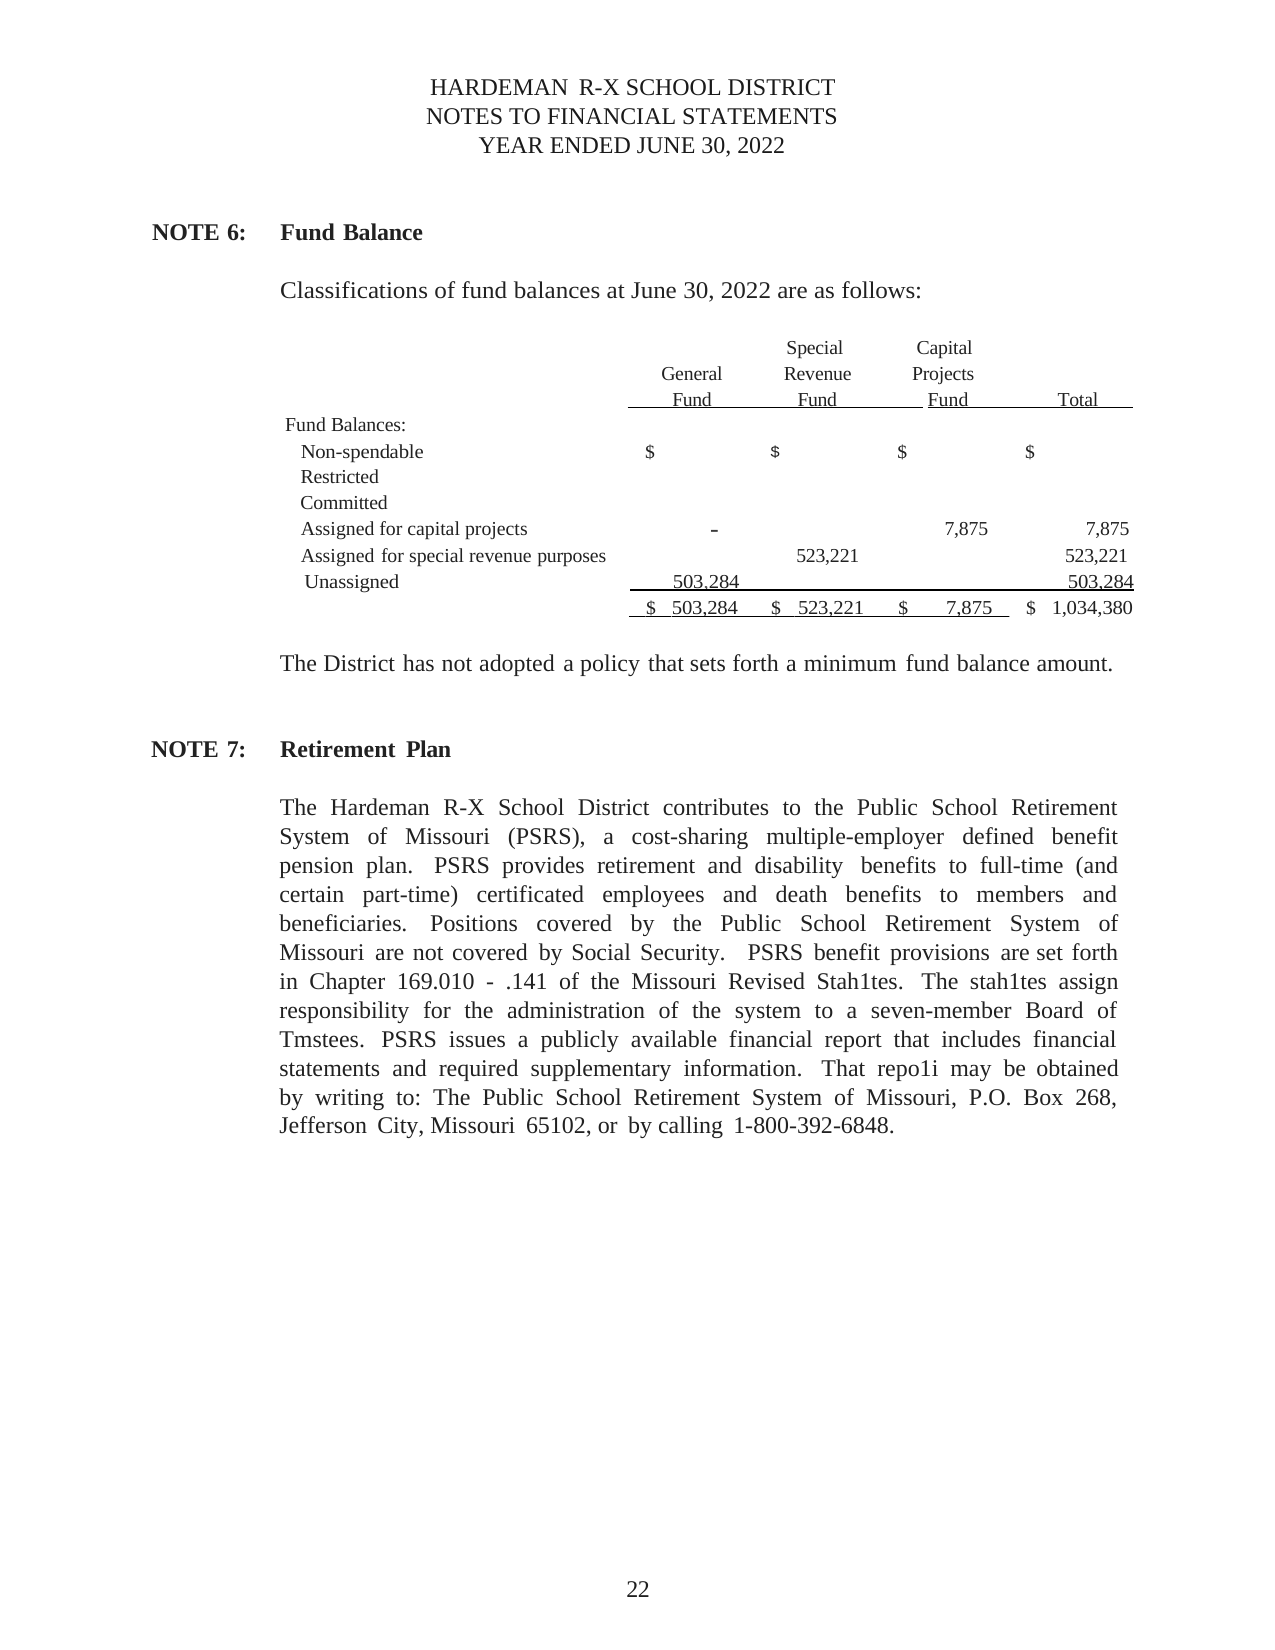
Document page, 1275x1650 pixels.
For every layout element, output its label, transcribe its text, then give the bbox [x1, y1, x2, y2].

text $ 503,284 $ 523,221 $ 7,875 $ 1,034,380 [35, 596, 1133, 618]
text The Hardeman R-X School District contributes to the Public School Retirement System of Missouri (PSRS), a cost-sharing multiple-employer defined benefit pension plan. PSRS provides retirement and disability benefits to full-time (and certain part-time) certificated employees and death benefits to members and beneficiaries. Positions covered by the Public School Retirement System of Missouri are not covered by Social Security. PSRS benefit provisions are set forth in Chapter 169.010 - .141 of the Missouri Revised Stah1tes. The stah1tes assign responsibility for the administration of the system to a seven-member Board of Tmstees. PSRS issues a publicly available financial report that includes financial statements and required supplementary information. That repo1i may be obtained by writing to: The Public School Retirement System of Missouri, P.O. Box 268, Jefferson City, Missouri 65102, or by calling 1-800-392-6848. [279, 793, 1119, 1139]
text Fund Fund Fund Total [628, 388, 1275, 410]
text Assigned for capital projects - 7,875 7,875 Assigned for special revenue purposes 523,221 523,221 [301, 517, 1133, 567]
text Restricted Committed [300, 465, 389, 513]
text NOTE 7: Retirement Plan [151, 735, 1275, 763]
text Non-spendable $ $ $ $ [301, 440, 1275, 463]
text NOTE 6: Fund Balance [152, 218, 1275, 246]
text Special Capital General Revenue Projects [661, 336, 978, 384]
text Fund Balances: [285, 413, 1275, 436]
text Unassigned 503,284 503,284 [35, 569, 1134, 592]
text Classifications of fund balances at June 30, 2022 are as follows: [280, 276, 1275, 303]
text The District has not adopted a policy that sets forth a minimum fund balance amount. [279, 649, 1275, 677]
